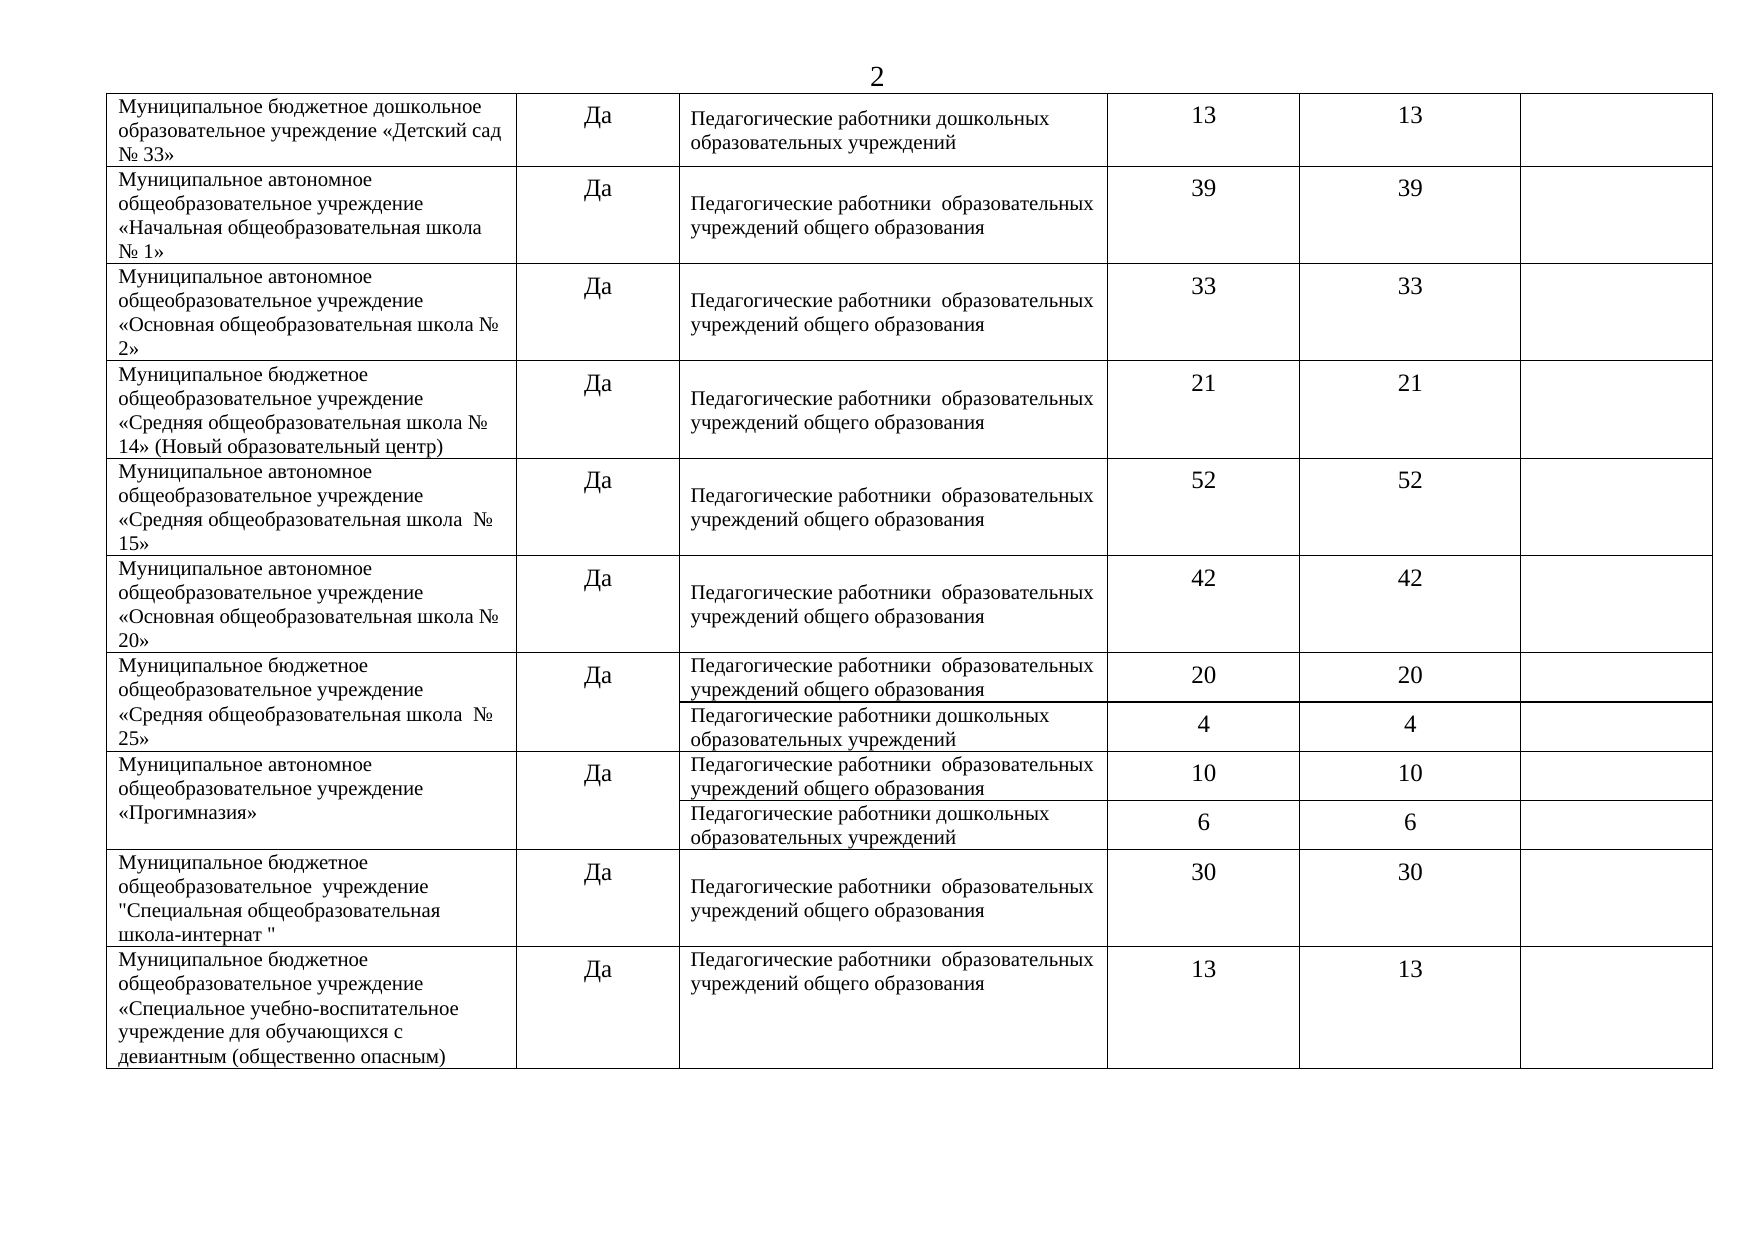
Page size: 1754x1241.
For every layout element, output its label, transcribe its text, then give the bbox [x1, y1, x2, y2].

table_cell 6 [1300, 801, 1520, 849]
table_cell [1521, 947, 1712, 1068]
table_cell Педагогические работники дошкольных образовательных учреждений [680, 703, 1107, 751]
table_cell 33 [1108, 264, 1299, 360]
table_cell Педагогические работники образовательных учреждений общего образования [680, 361, 1107, 458]
table_cell [1521, 167, 1712, 263]
table_cell Муниципальное автономное общеобразовательное учреждение «Основная общеобразовательная школа № 20» [107, 556, 516, 652]
table_cell Да [517, 850, 679, 946]
table_cell 33 [1300, 264, 1520, 360]
table_cell 20 [1300, 653, 1520, 701]
table_cell Да [517, 752, 679, 849]
table_cell [1521, 653, 1712, 701]
table_cell Да [517, 361, 679, 458]
table_cell [1521, 801, 1712, 849]
table_cell Да [517, 459, 679, 555]
table_cell [1521, 752, 1712, 800]
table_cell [107, 947, 516, 1068]
table_cell Да [517, 94, 679, 166]
table_cell Да [517, 556, 679, 652]
table_cell Педагогические работники образовательных учреждений общего образования [680, 850, 1107, 946]
table_cell [1521, 361, 1712, 458]
table_cell Педагогические работники образовательных учреждений общего образования [680, 167, 1107, 263]
table_cell 21 [1108, 361, 1299, 458]
table_cell 21 [1300, 361, 1520, 458]
table_cell 52 [1300, 459, 1520, 555]
table_cell [1521, 94, 1712, 166]
table_cell 13 [1108, 947, 1299, 1068]
table_cell 39 [1300, 167, 1520, 263]
table_cell Муниципальное бюджетное общеобразовательное учреждение "Специальная общеобразовательная школа-интернат " [107, 850, 516, 946]
table_cell 30 [1300, 850, 1520, 946]
table_cell 13 [1300, 94, 1520, 166]
table_cell Муниципальное бюджетное общеобразовательное учреждение «Средняя общеобразовательная школа № 25» [107, 653, 516, 751]
table_cell Педагогические работники образовательных учреждений общего образования [680, 459, 1107, 555]
table_cell 52 [1108, 459, 1299, 555]
table_cell [1521, 850, 1712, 946]
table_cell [680, 947, 1107, 1068]
table_cell 10 [1300, 752, 1520, 800]
table_cell [1521, 264, 1712, 360]
table_cell 13 [1108, 94, 1299, 166]
table_cell 42 [1108, 556, 1299, 652]
table_cell Педагогические работники дошкольных образовательных учреждений [680, 801, 1107, 849]
table_cell Да [517, 653, 679, 751]
table_cell Педагогические работники образовательных учреждений общего образования [680, 653, 1107, 701]
table_cell Муниципальное бюджетное дошкольное образовательное учреждение «Детский сад № 33» [107, 94, 516, 166]
table_cell Педагогические работники образовательных учреждений общего образования [680, 264, 1107, 360]
table_cell Да [517, 264, 679, 360]
table_cell 13 [1300, 947, 1520, 1068]
table_cell 4 [1300, 703, 1520, 751]
table_cell 20 [1108, 653, 1299, 701]
table_cell Да [517, 167, 679, 263]
table_cell Муниципальное автономное общеобразовательное учреждение «Средняя общеобразовательная школа № 15» [107, 459, 516, 555]
table_cell Муниципальное бюджетное общеобразовательное учреждение «Средняя общеобразовательная школа № 14» (Новый образовательный центр) [107, 361, 516, 458]
table_cell [1521, 459, 1712, 555]
table_cell 42 [1300, 556, 1520, 652]
table_cell Педагогические работники образовательных учреждений общего образования [680, 752, 1107, 800]
table_cell [1521, 556, 1712, 652]
table_cell 10 [1108, 752, 1299, 800]
table_cell 30 [1108, 850, 1299, 946]
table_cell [680, 94, 1107, 166]
table_cell 39 [1108, 167, 1299, 263]
table_cell Да [517, 947, 679, 1068]
table_cell [1521, 703, 1712, 751]
table_cell Муниципальное автономное общеобразовательное учреждение «Основная общеобразовательная школа № 2» [107, 264, 516, 360]
table_cell Муниципальное автономное общеобразовательное учреждение «Начальная общеобразовательная школа № 1» [107, 167, 516, 263]
table_cell Муниципальное автономное общеобразовательное учреждение «Прогимназия» [107, 752, 516, 849]
table_cell 4 [1108, 703, 1299, 751]
table_cell Педагогические работники образовательных учреждений общего образования [680, 556, 1107, 652]
table_cell 6 [1108, 801, 1299, 849]
